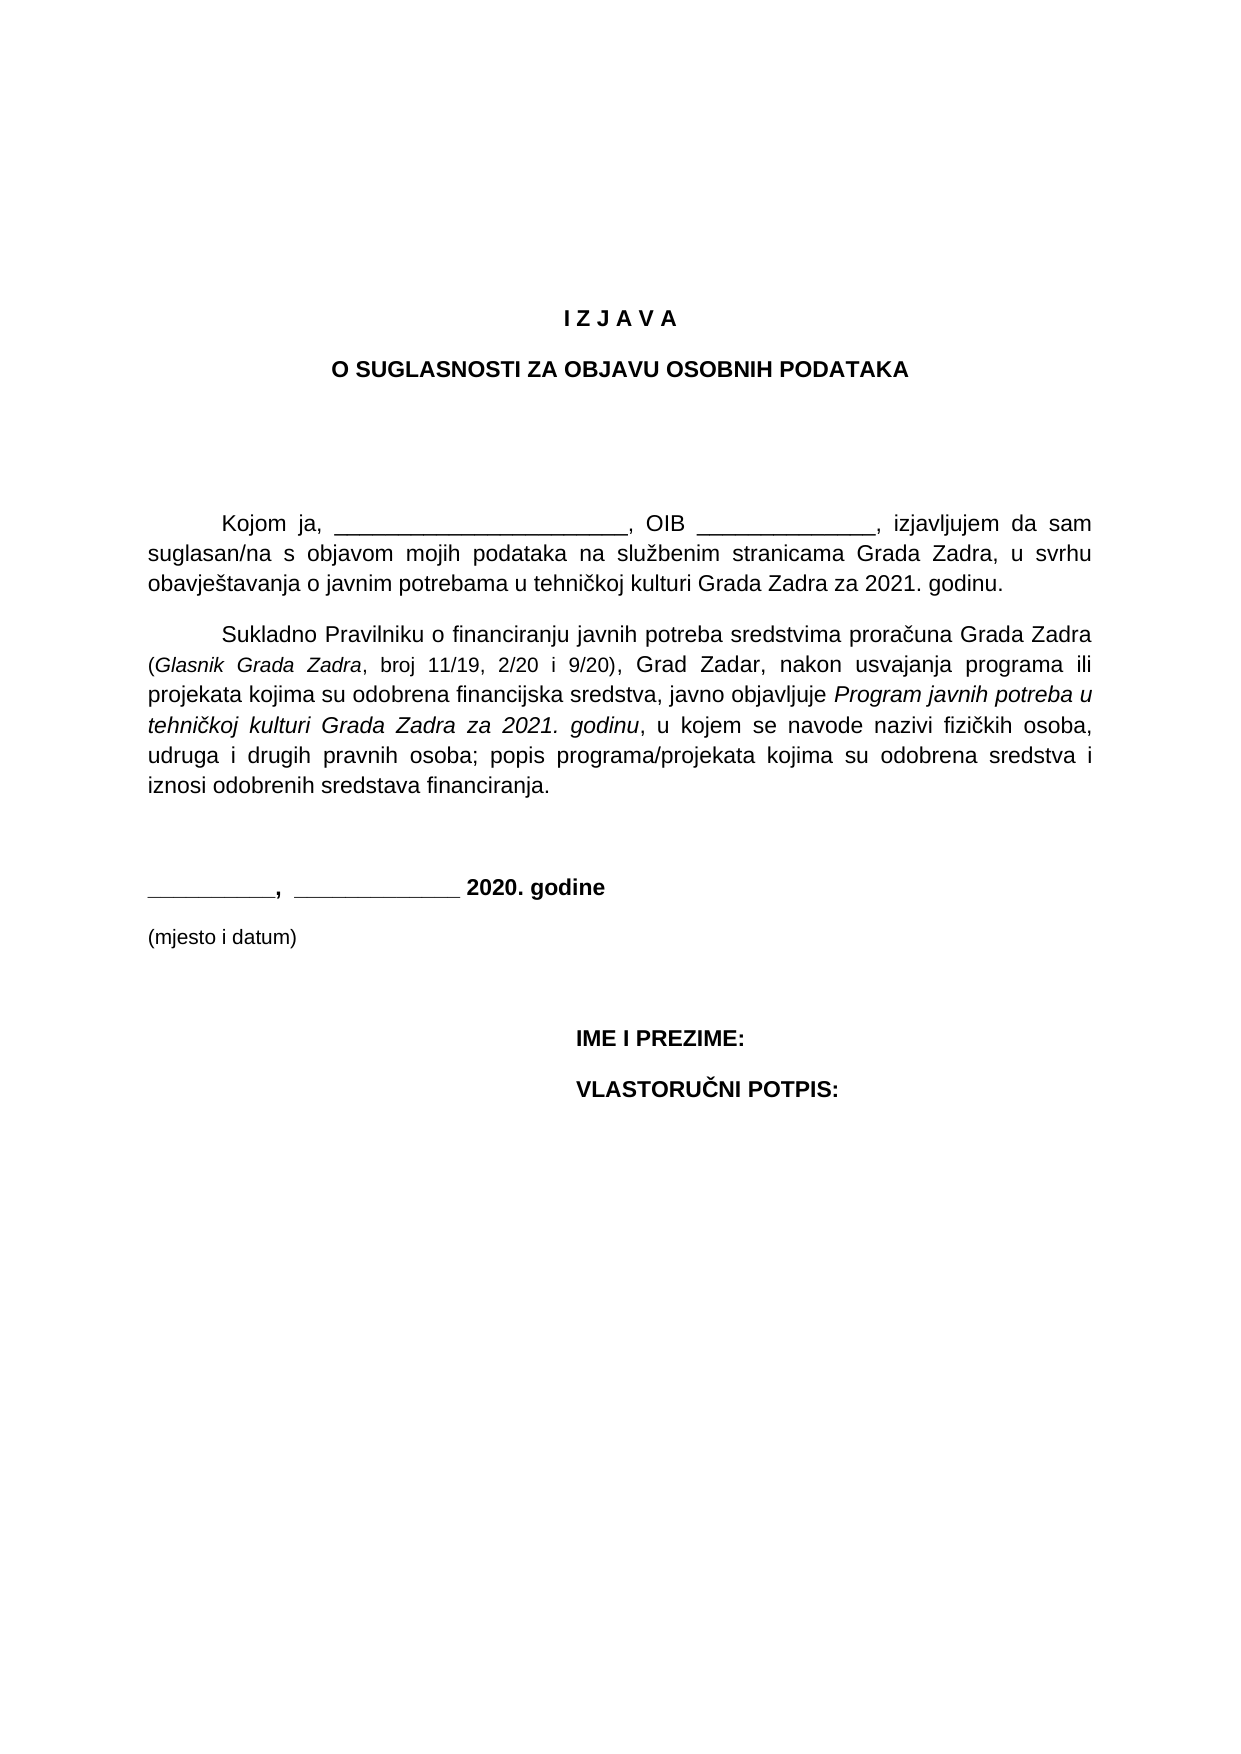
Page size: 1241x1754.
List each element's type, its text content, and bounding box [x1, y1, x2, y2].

text (mjesto i datum) [148, 925, 1093, 949]
text I Z J A V A [148, 305, 1093, 332]
text Kojom ja, _______________________, OIB ______________, izjavljujem da sam suglasan/na s objavom mojih podataka na službenim stranicama Grada Zadra, u svrhu obavještavanja o javnim potrebama u tehničkoj kulturi Grada Zadra za 2021. godinu. [148, 509, 1093, 596]
text VLASTORUČNI POTPIS: [576, 1076, 1093, 1102]
text Sukladno Pravilniku o financiranju javnih potreba sredstvima proračuna Grada Zadra (Glasnik Grada Zadra, broj 11/19, 2/20 i 9/20), Grad Zadar, nakon usvajanja programa ili projekata kojima su odobrena financijska sredstva, javno objavljuje Program javnih potreba u tehničkoj kulturi Grada Zadra za 2021. godinu, u kojem se navode nazivi fizičkih osoba, udruga i drugih pravnih osoba; popis programa/projekata kojima su odobrena sredstva i iznosi odobrenih sredstava financiranja. [148, 621, 1093, 798]
text O SUGLASNOSTI ZA OBJAVU OSOBNIH PODATAKA [148, 356, 1093, 383]
text IME I PREZIME: [576, 1024, 1093, 1051]
text __________, _____________ 2020. godine [148, 874, 1093, 901]
